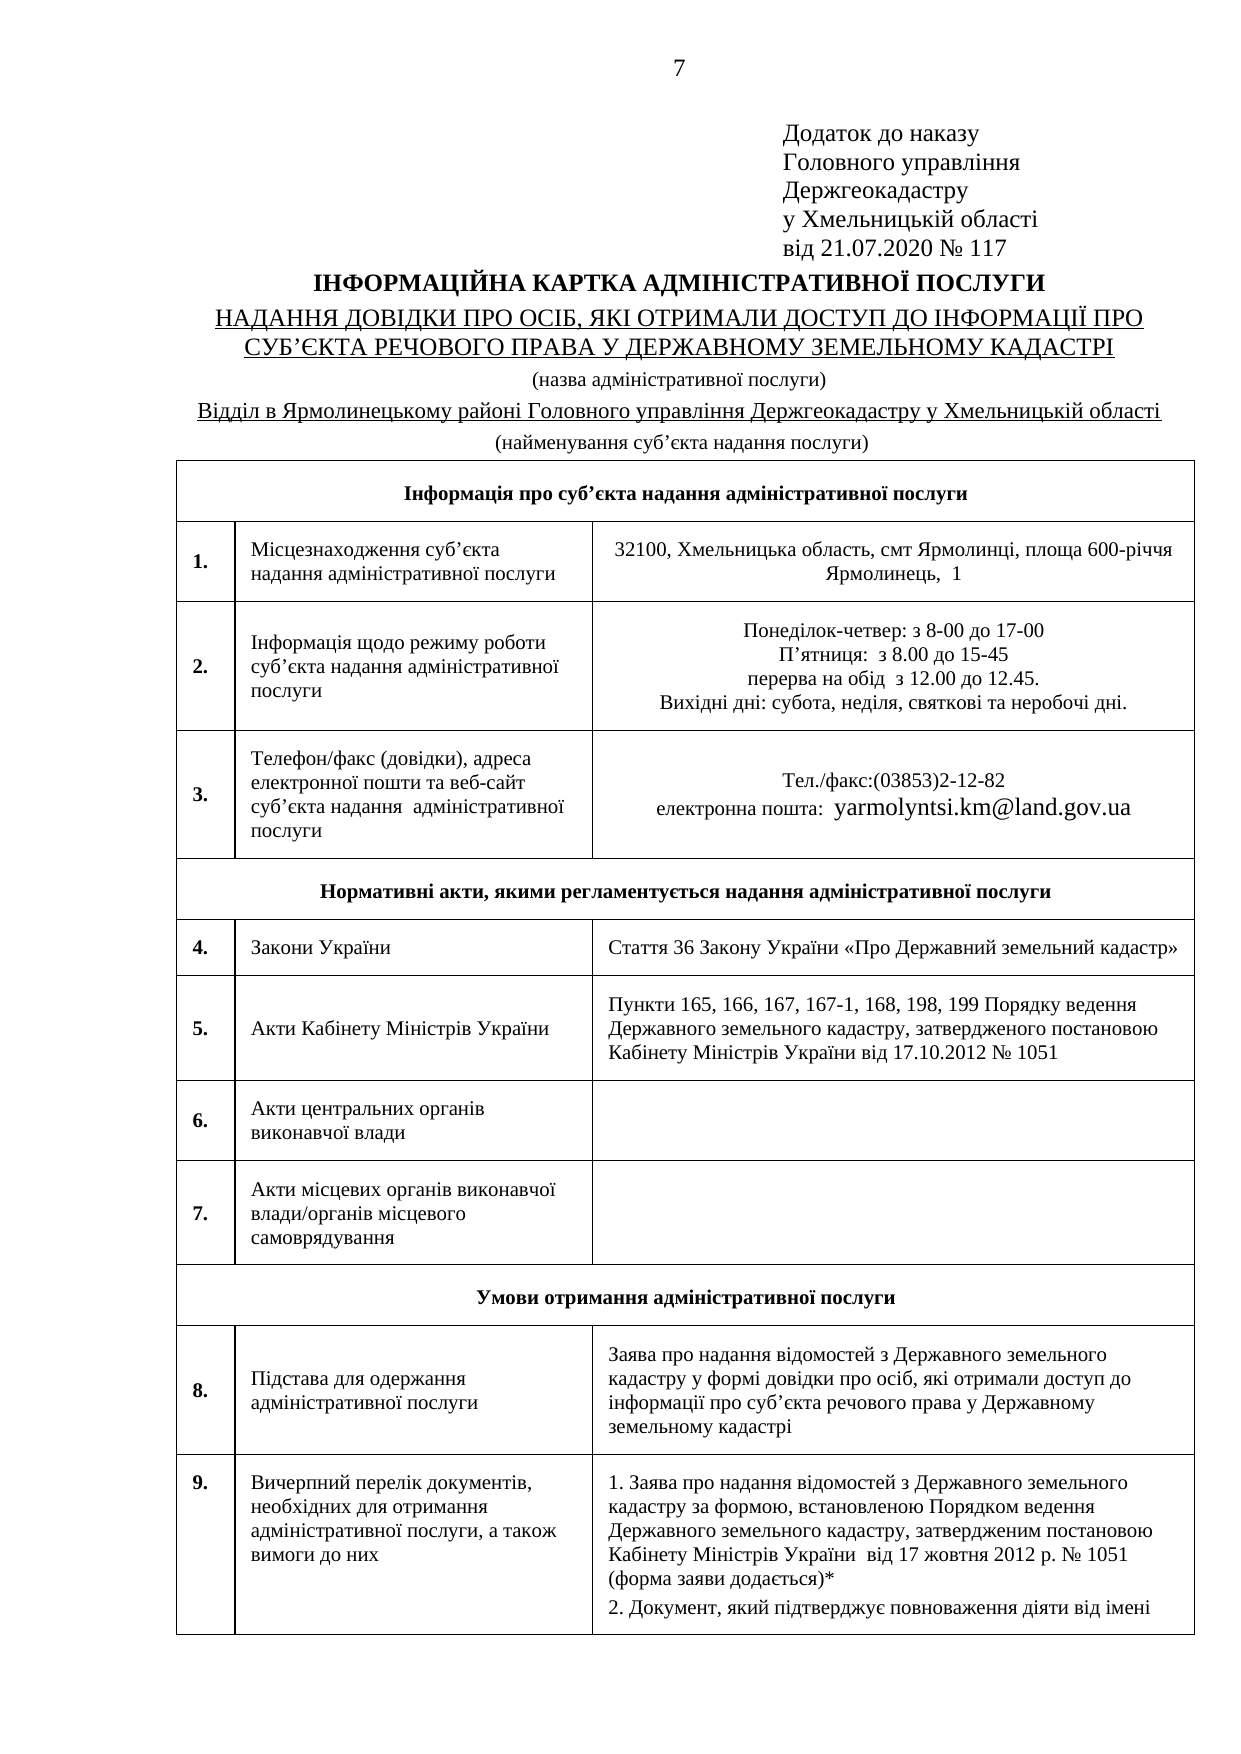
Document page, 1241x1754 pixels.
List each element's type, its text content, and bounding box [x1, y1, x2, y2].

text НАДАННЯ ДОВІДКИ ПРО ОСІБ, ЯКІ ОТРИМАЛИ ДОСТУП ДО ІНФОРМАЦІЇ ПРО СУБ’ЄКТА РЕЧОВОГО ПРАВА У ДЕРЖАВНОМУ ЗЕМЕЛЬНОМУ КАДАСТРІ [177, 303, 1181, 361]
table_cell Тел./факс:(03853)2-12-82 електронна пошта: yarmolyntsi.km@land.gov.ua [593, 731, 1194, 858]
text Головного управління Держгеокадастру [783, 147, 1181, 204]
text у Хмельницькій області [783, 204, 1181, 233]
table_cell Інформація щодо режиму роботи суб’єкта надання адміністративної послуги [236, 602, 592, 729]
table_cell 7. [177, 1161, 234, 1264]
table_cell Телефон/факс (довідки), адреса електронної пошти та веб-сайт суб’єкта надання адміністративної послуги [236, 731, 592, 858]
table_cell Акти центральних органів виконавчої влади [236, 1081, 592, 1160]
table_cell [593, 1081, 1194, 1160]
table_cell Заява про надання відомостей з Державного земельного кадастру у формі довідки про осіб, які отримали доступ до інформації про суб’єкта речового права у Державному земельному кадастрі [593, 1326, 1194, 1453]
table_cell Умови отримання адміністративної послуги [177, 1265, 1194, 1325]
table_header Інформація про суб’єкта надання адміністративної послуги [177, 461, 1194, 521]
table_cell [236, 1455, 592, 1634]
table_cell 8. [177, 1326, 234, 1453]
table_cell [593, 1161, 1194, 1264]
table_cell 5. [177, 976, 234, 1079]
table_cell 9. [177, 1455, 234, 1634]
table_cell 4. [177, 920, 234, 975]
table_cell Акти місцевих органів виконавчої влади/органів місцевого самоврядування [236, 1161, 592, 1264]
text Додаток до наказу [783, 118, 1181, 147]
table_cell Акти Кабінету Міністрів України [236, 976, 592, 1079]
table_cell 1. [177, 522, 234, 601]
table_cell 2. [177, 602, 234, 729]
table_cell Нормативні акти, якими регламентується надання адміністративної послуги [177, 859, 1194, 919]
text ІНФОРМАЦІЙНА КАРТКА АДМІНІСТРАТИВНОЇ ПОСЛУГИ [177, 268, 1181, 297]
table_cell Підстава для одержання адміністративної послуги [236, 1326, 592, 1453]
text (назва адміністративної послуги) [177, 367, 1181, 391]
table_cell Місцезнаходження суб’єкта надання адміністративної послуги [236, 522, 592, 601]
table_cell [593, 1455, 1194, 1634]
table_cell Закони України [236, 920, 592, 975]
text Відділ в Ярмолинецькому районі Головного управління Держгеокадастру у Хмельницькій області [177, 397, 1181, 423]
table_cell 6. [177, 1081, 234, 1160]
text (найменування суб’єкта надання послуги) [177, 430, 1181, 454]
text від 21.07.2020 № 117 [783, 233, 1181, 262]
table_cell 32100, Хмельницька область, смт Ярмолинці, площа 600-річчя Ярмолинець, 1 [593, 522, 1194, 601]
table_cell Понеділок-четвер: з 8-00 до 17-00 П’ятниця: з 8.00 до 15-45 перерва на обід з 12.00 до 12.45. Вихідні дні: субота, неділя, святкові та неробочі дні. [593, 602, 1194, 729]
table_cell Стаття 36 Закону України «Про Державний земельний кадастр» [593, 920, 1194, 975]
table_cell 3. [177, 731, 234, 858]
table_cell Пункти 165, 166, 167, 167-1, 168, 198, 199 Порядку ведення Державного земельного кадастру, затвердженого постановою Кабінету Міністрів України від 17.10.2012 № 1051 [593, 976, 1194, 1079]
